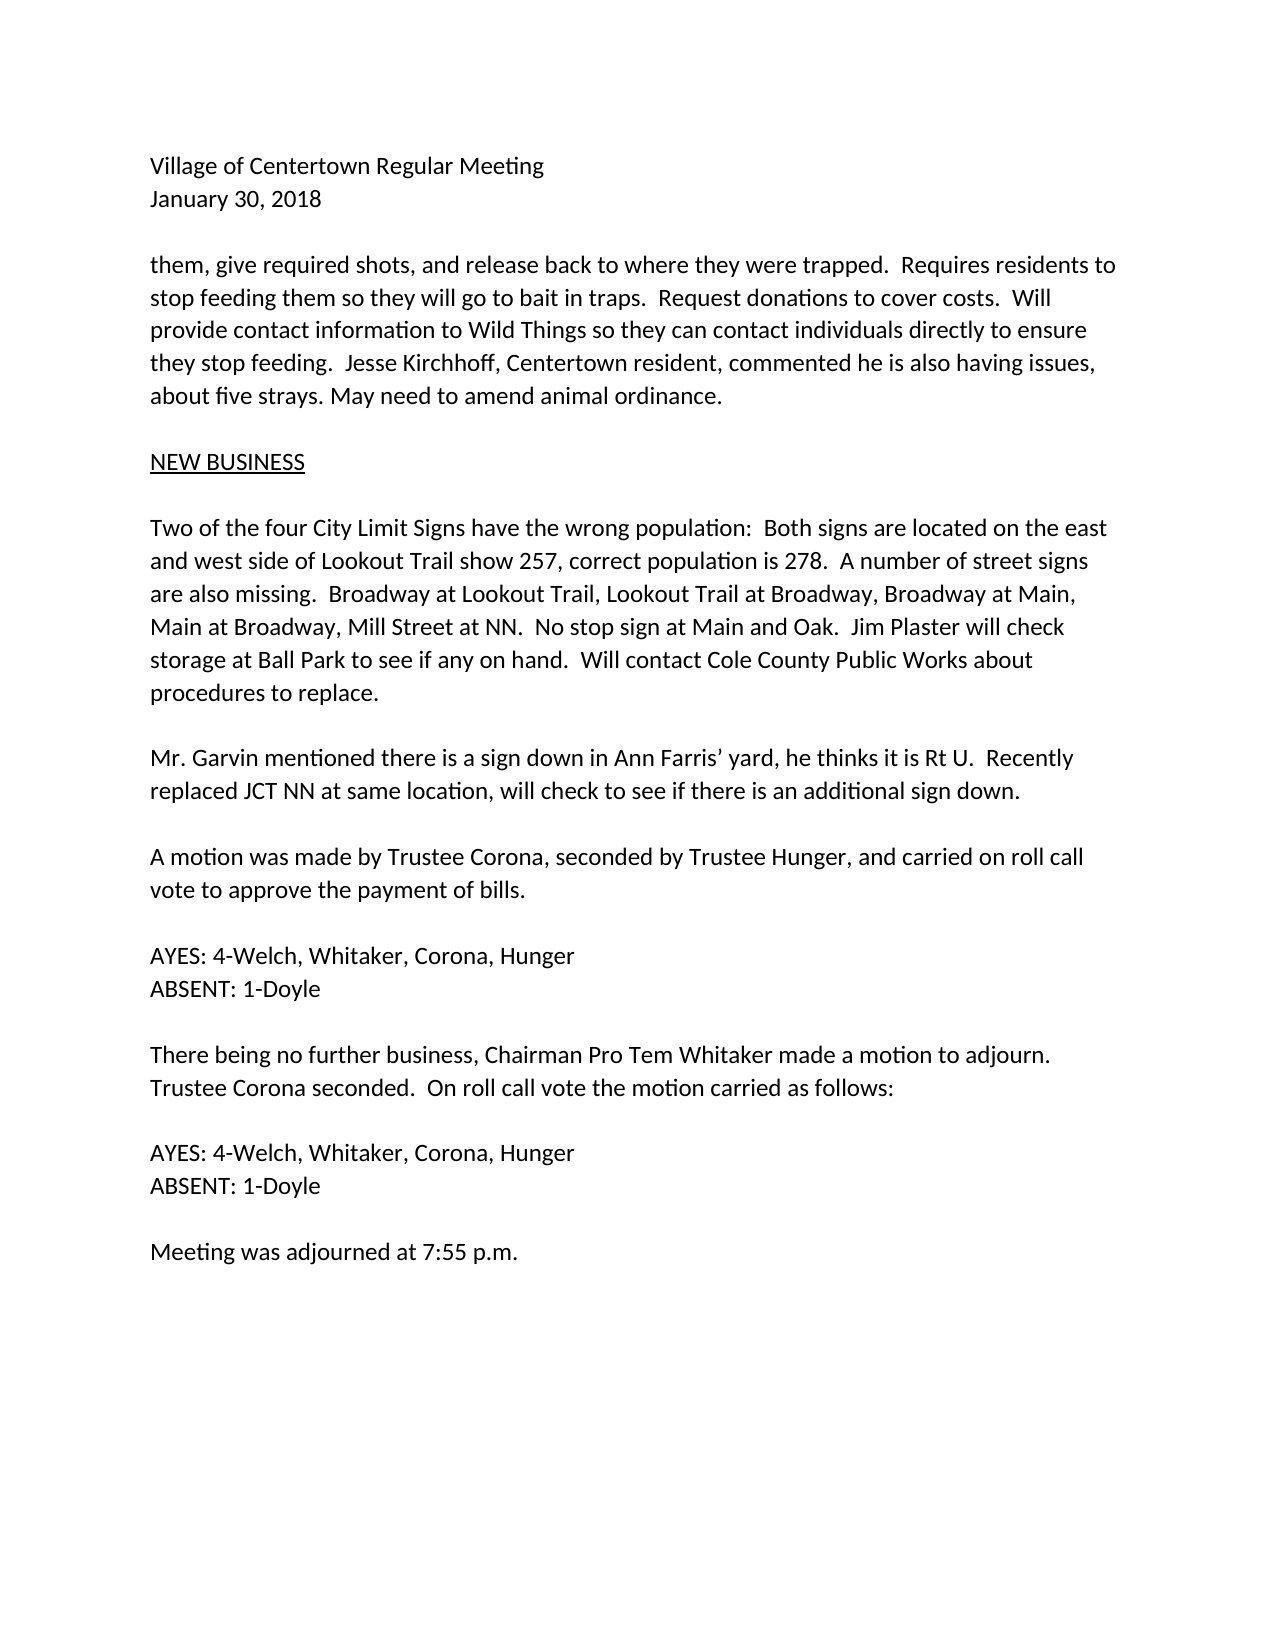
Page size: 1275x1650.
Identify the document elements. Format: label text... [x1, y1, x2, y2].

text NEW BUSINESS [150, 446, 1125, 477]
text Village of Centertown Regular Meeting [150, 150, 1125, 181]
text There being no further business, Chairman Pro Tem Whitaker made a motion to adjourn. Trustee Corona seconded. On roll call vote the motion carried as follows: [150, 1039, 1125, 1102]
text AYES: 4-Welch, Whitaker, Corona, Hunger [150, 940, 1125, 971]
text Meeting was adjourned at 7:55 p.m. [150, 1236, 1125, 1267]
text A motion was made by Trustee Corona, seconded by Trustee Hunger, and carried on roll call vote to approve the payment of bills. [150, 841, 1125, 905]
text ABSENT: 1-Doyle [150, 1170, 1125, 1201]
text Two of the four City Limit Signs have the wrong population: Both signs are located on the east and west side of Lookout Trail show 257, correct population is 278. A number of street signs are also missing. Broadway at Lookout Trail, Lookout Trail at Broadway, Broadway at Main, Main at Broadway, Mill Street at NN. No stop sign at Main and Oak. Jim Plaster will check storage at Ball Park to see if any on hand. Will contact Cole County Public Works about procedures to replace. [150, 512, 1125, 707]
text them, give required shots, and release back to where they were trapped. Requires residents to stop feeding them so they will go to bait in traps. Request donations to cover costs. Will provide contact information to Wild Things so they can contact individuals directly to ensure they stop feeding. Jesse Kirchhoff, Centertown resident, commented he is also having issues, about five strays. May need to amend animal ordinance. [150, 249, 1125, 411]
text ABSENT: 1-Doyle [150, 973, 1125, 1003]
text Mr. Garvin mentioned there is a sign down in Ann Farris’ yard, he thinks it is Rt U. Recently replaced JCT NN at same location, will check to see if there is an additional sign down. [150, 742, 1125, 806]
text AYES: 4-Welch, Whitaker, Corona, Hunger [150, 1137, 1125, 1168]
text January 30, 2018 [150, 183, 1125, 213]
